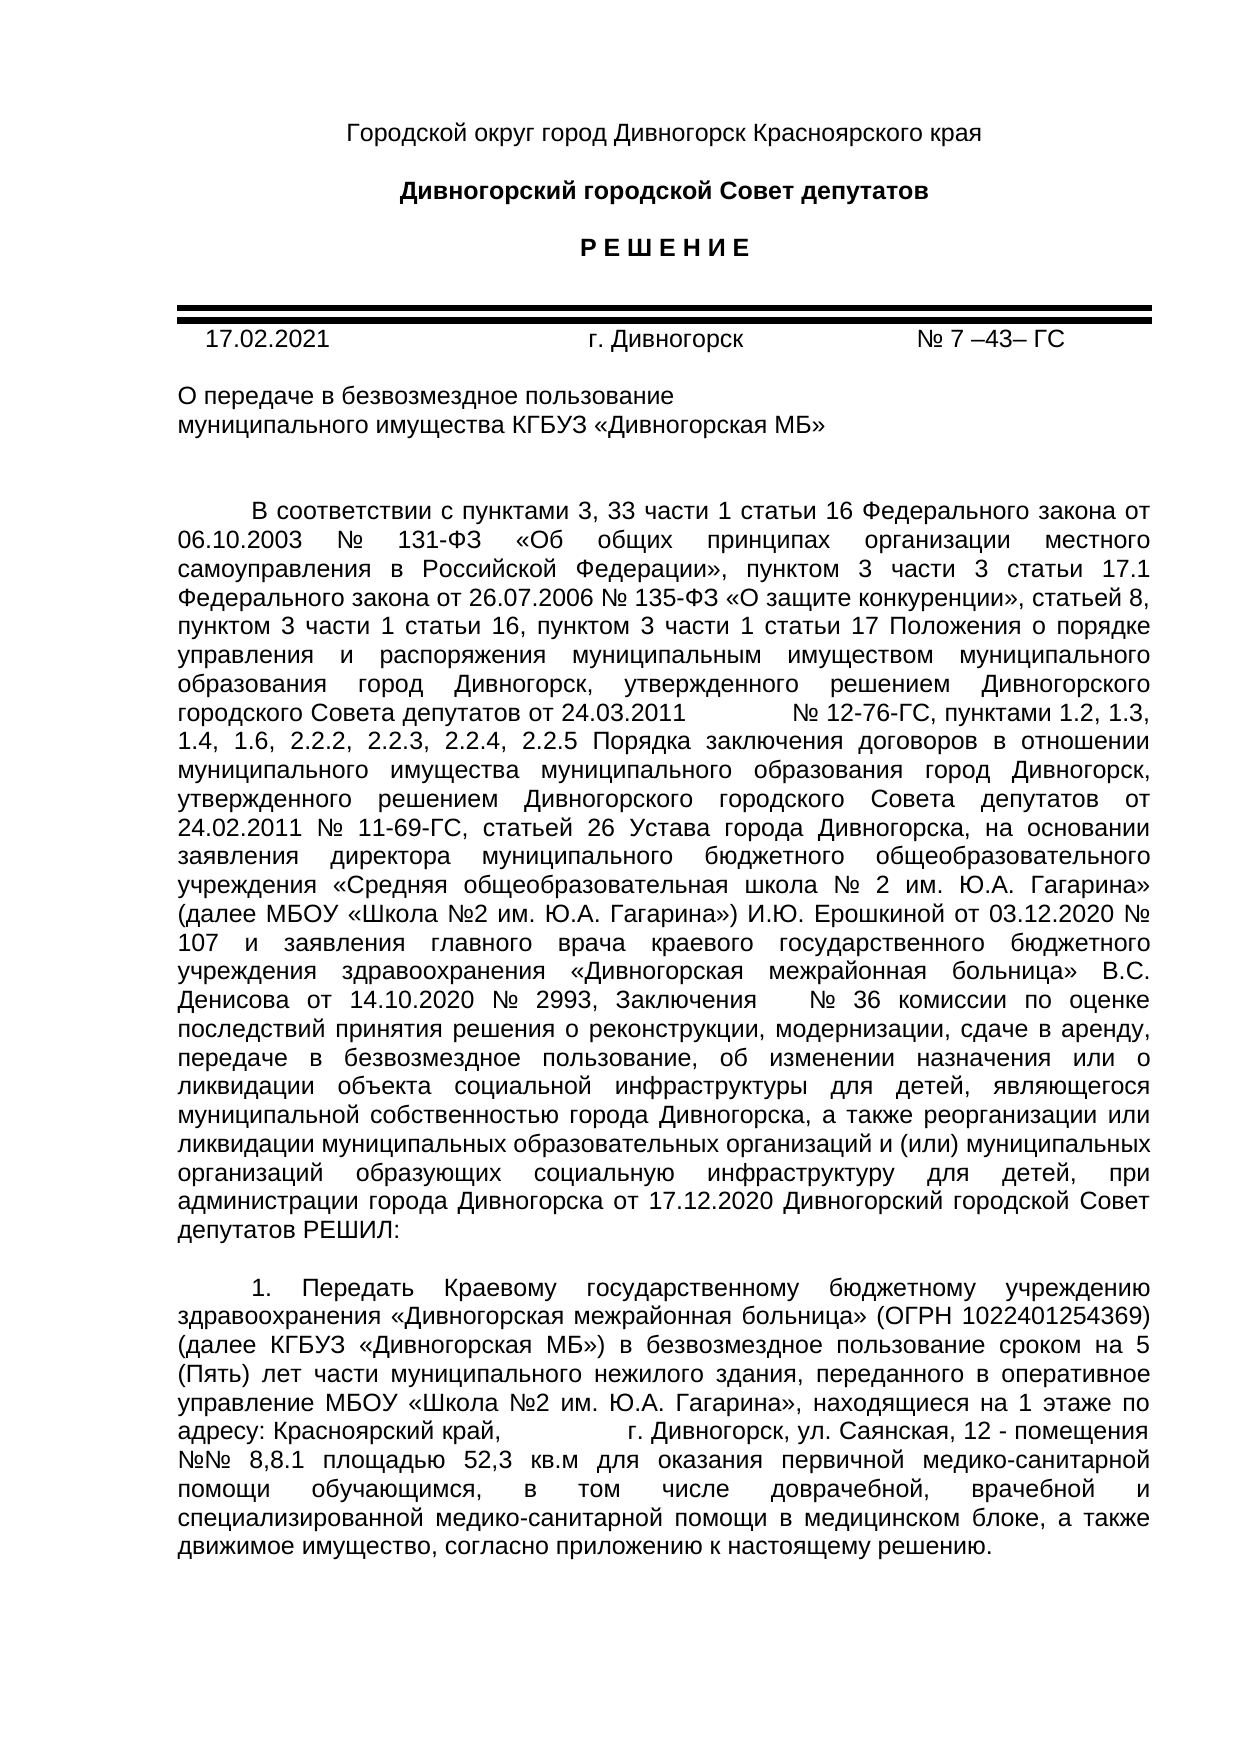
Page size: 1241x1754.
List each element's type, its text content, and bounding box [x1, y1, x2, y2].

text муниципального имущества КГБУЗ «Дивногорская МБ» [177, 410, 1152, 439]
text 17.02.2021 г. Дивногорск № 7 –43– ГС [177, 324, 1152, 352]
text 1. Передать Краевому государственному бюджетному учреждению здравоохранения «Дивногорская межрайонная больница» (ОГРН 1022401254369) (далее КГБУЗ «Дивногорская МБ») в безвозмездное пользование сроком на 5 (Пять) лет части муниципального нежилого здания, переданного в оперативное управление МБОУ «Школа №2 им. Ю.А. Гагарина», находящиеся на 1 этаже по адресу: Красноярский край, г. Дивногорск, ул. Саянская, 12 - помещения №№ 8,8.1 площадью 52,3 кв.м для оказания первичной медико-санитарной помощи обучающимся, в том числе доврачебной, врачебной и специализированной медико-санитарной помощи в медицинском блоке, а также движимое имущество, согласно приложению к настоящему решению. [177, 1272, 1152, 1560]
text В соответствии с пунктами 3, 33 части 1 статьи 16 Федерального закона от 06.10.2003 № 131-ФЗ «Об общих принципах организации местного самоуправления в Российской Федерации», пунктом 3 части 3 статьи 17.1 Федерального закона от 26.07.2006 № 135-ФЗ «О защите конкуренции», статьей 8, пунктом 3 части 1 статьи 16, пунктом 3 части 1 статьи 17 Положения о порядке управления и распоряжения муниципальным имуществом муниципального образования город Дивногорск, утвержденного решением Дивногорского городского Совета депутатов от 24.03.2011 № 12-76-ГС, пунктами 1.2, 1.3, 1.4, 1.6, 2.2.2, 2.2.3, 2.2.4, 2.2.5 Порядка заключения договоров в отношении муниципального имущества муниципального образования город Дивногорск, утвержденного решением Дивногорского городского Совета депутатов от 24.02.2011 № 11-69-ГС, статьей 26 Устава города Дивногорска, на основании заявления директора муниципального бюджетного общеобразовательного учреждения «Средняя общеобразовательная школа № 2 им. Ю.А. Гагарина» (далее МБОУ «Школа №2 им. Ю.А. Гагарина») И.Ю. Ерошкиной от 03.12.2020 № 107 и заявления главного врача краевого государственного бюджетного учреждения здравоохранения «Дивногорская межрайонная больница» В.С. Денисова от 14.10.2020 № 2993, Заключения № 36 комиссии по оценке последствий принятия решения о реконструкции, модернизации, сдаче в аренду, передаче в безвозмездное пользование, об изменении назначения или о ликвидации объекта социальной инфраструктуры для детей, являющегося муниципальной собственностью города Дивногорска, а также реорганизации или ликвидации муниципальных образовательных организаций и (или) муниципальных организаций образующих социальную инфраструктуру для детей, при администрации города Дивногорска от 17.12.2020 Дивногорский городской Совет депутатов РЕШИЛ: [177, 496, 1152, 1244]
subtitle Дивногорский городской Совет депутатов [177, 176, 1152, 204]
text О передаче в безвозмездное пользование [177, 381, 1152, 410]
text Городской округ город Дивногорск Красноярского края [177, 118, 1152, 147]
subtitle Р Е Ш Е Н И Е [177, 233, 1152, 262]
